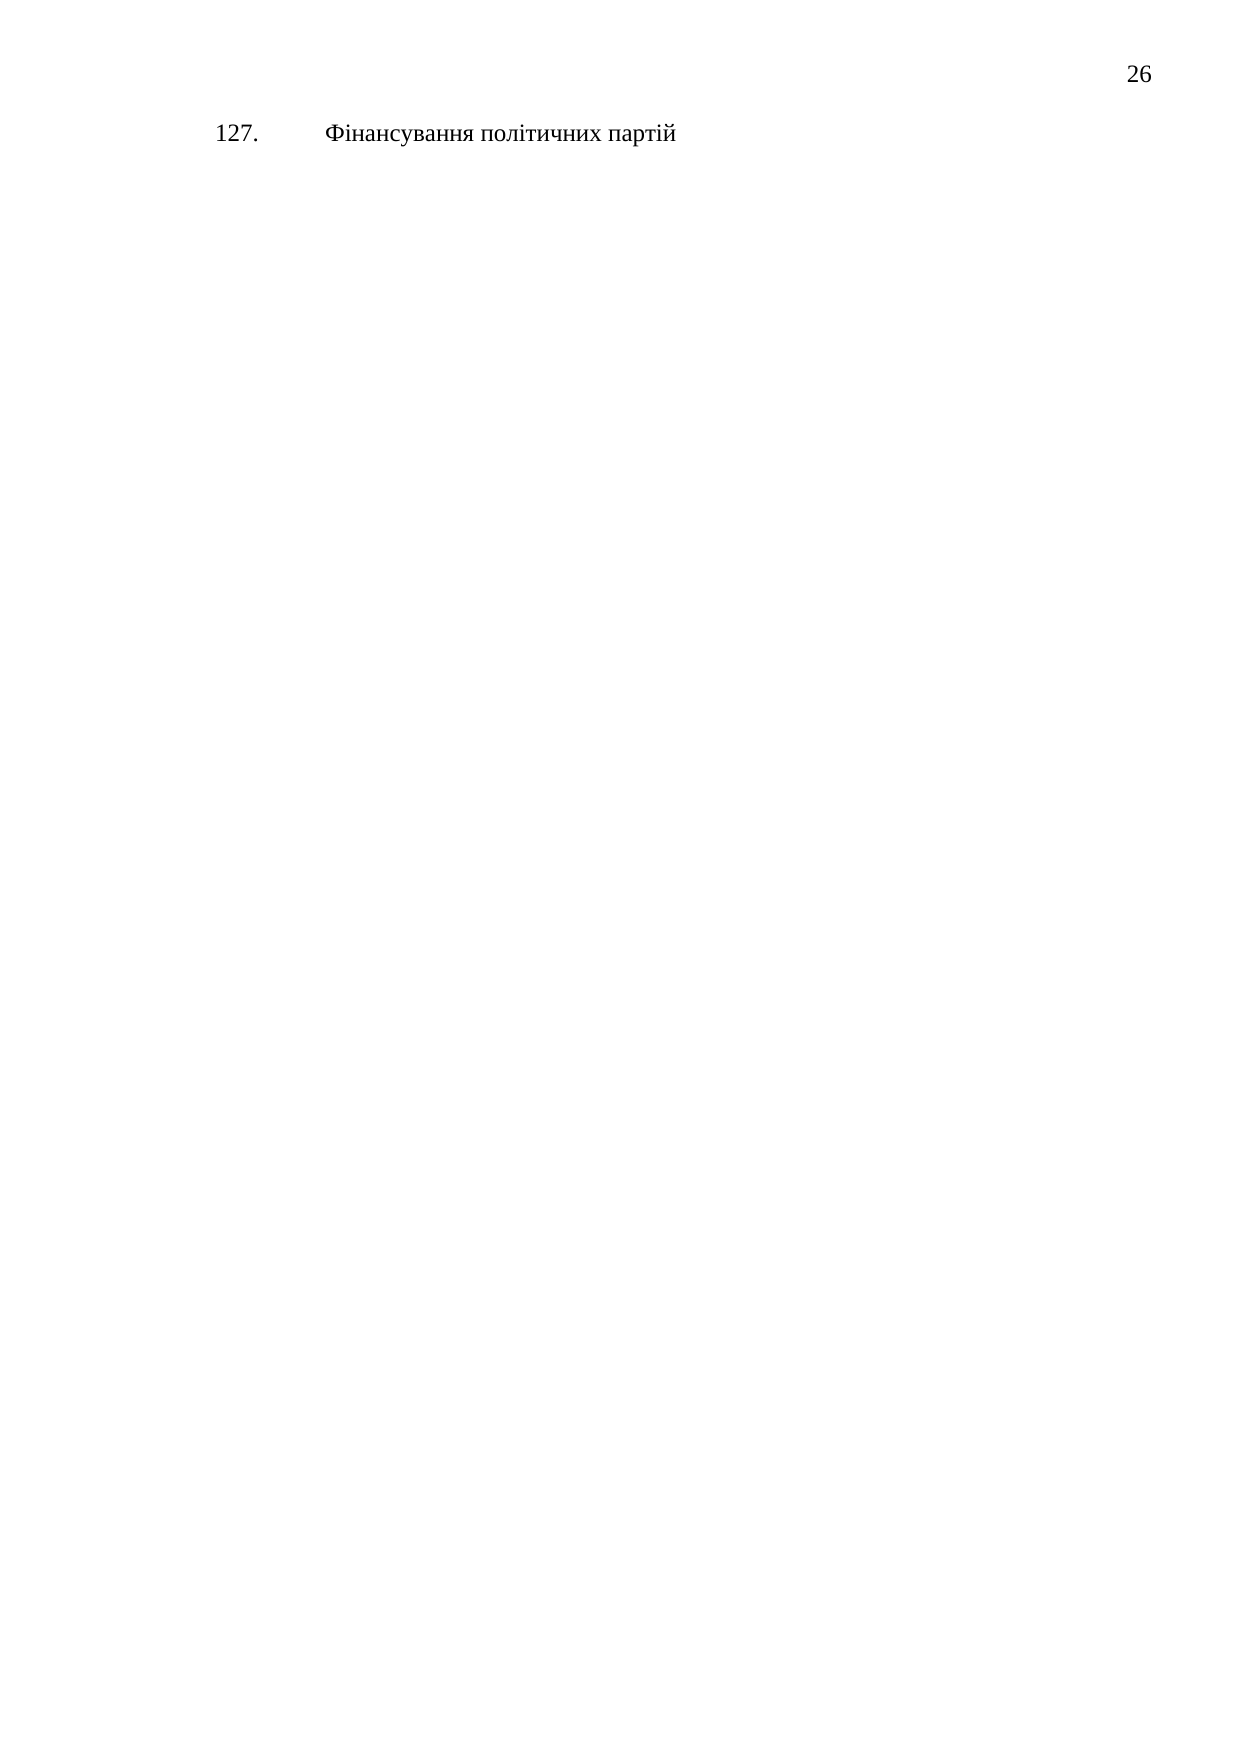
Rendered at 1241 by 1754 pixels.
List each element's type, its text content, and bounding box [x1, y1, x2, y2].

list Фінансування політичних партій [215, 118, 1152, 147]
